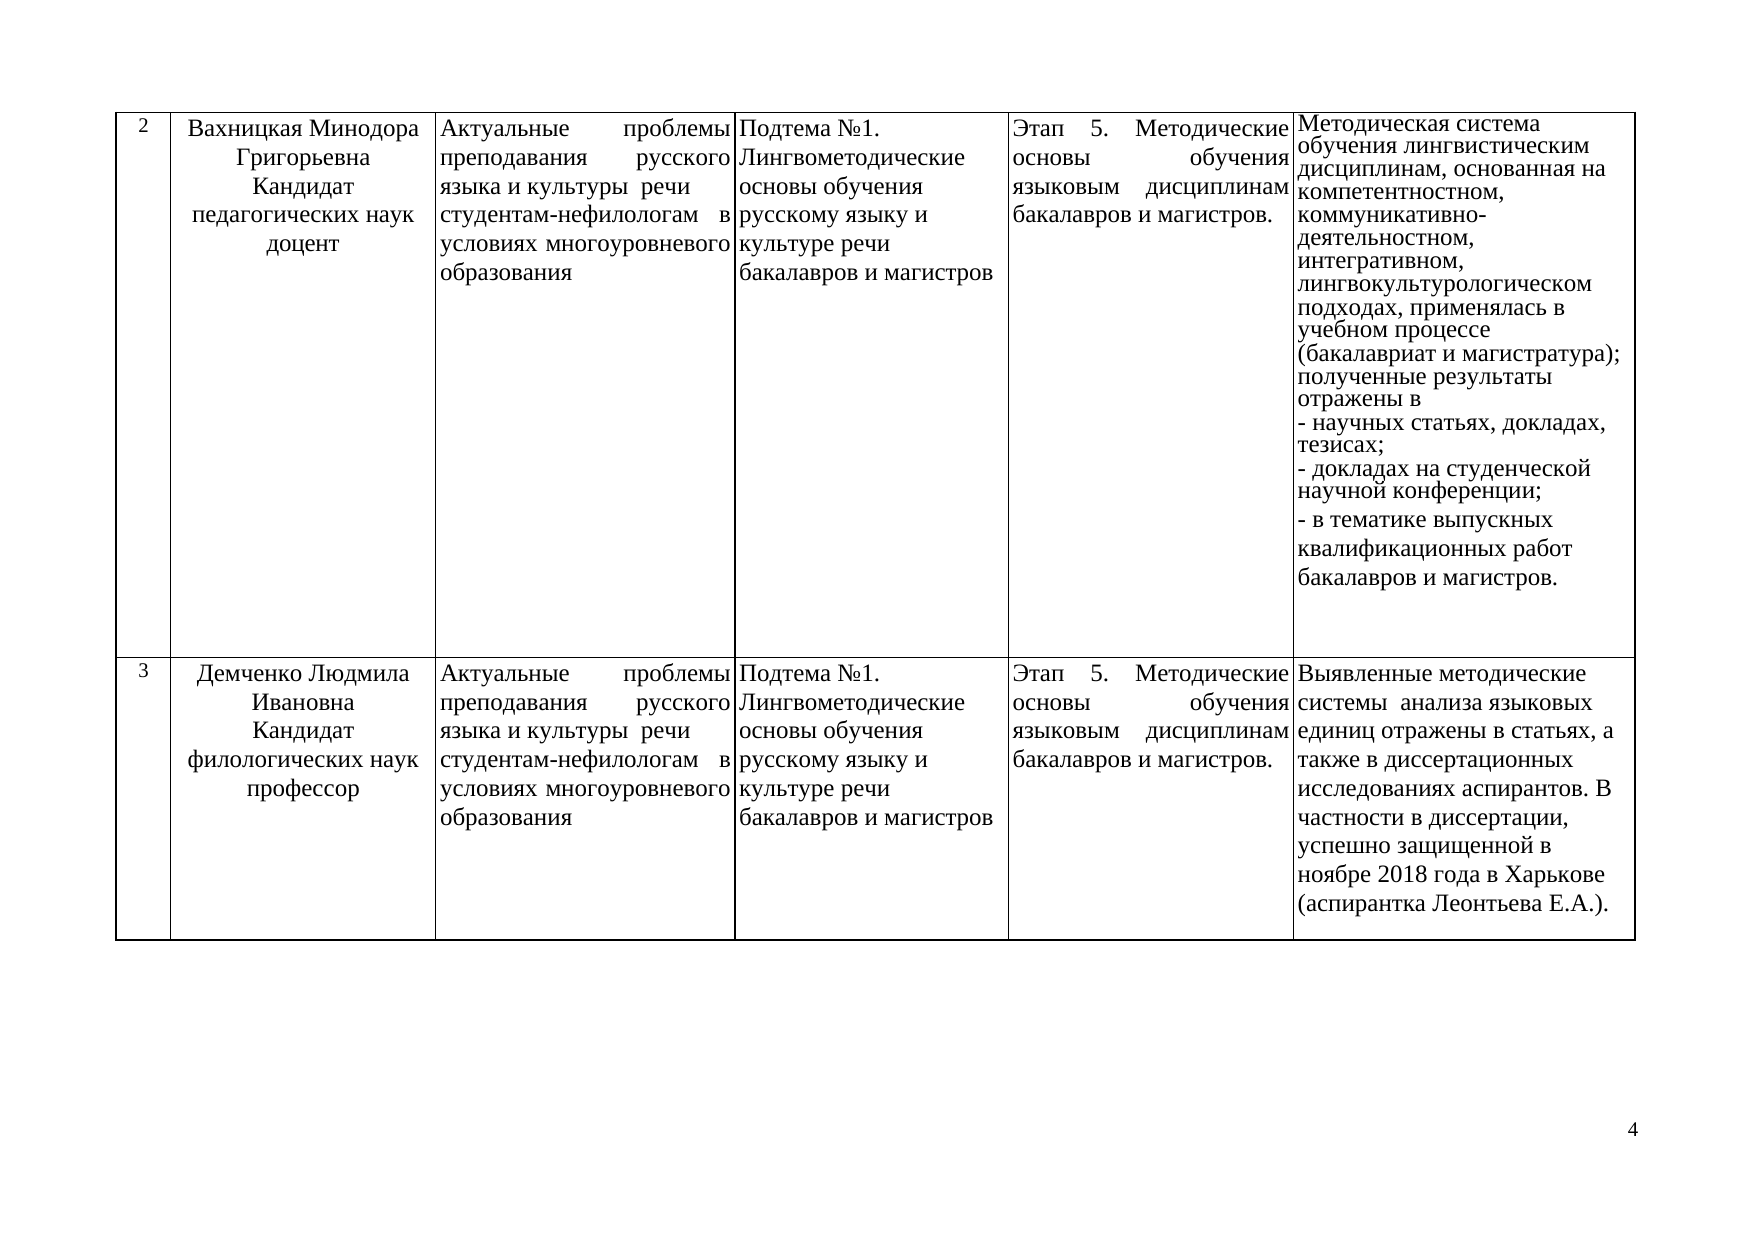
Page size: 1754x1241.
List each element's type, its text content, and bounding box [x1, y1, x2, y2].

table_cell Этап 5. Методические основы обучения языковым дисциплинам бакалавров и магистров. [1009, 658, 1293, 939]
table_cell 3 [117, 658, 170, 939]
table_cell Подтема №1. Лингвометодические основы обучения русскому языку и культуре речи бакалавров и магистров [736, 113, 1008, 657]
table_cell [436, 658, 734, 939]
table_cell Подтема №1. Лингвометодические основы обучения русскому языку и культуре речи бакалавров и магистров [736, 658, 1008, 939]
table_cell Актуальные проблемы преподавания русского языка и культуры речи студентам-нефилологам в условиях многоуровневого образования [436, 113, 734, 657]
table_cell Этап 5. Методические основы обучения языковым дисциплинам бакалавров и магистров. [1009, 113, 1293, 657]
table_cell 2 [117, 113, 170, 657]
table_cell Демченко Людмила Ивановна Кандидат филологических наук профессор [171, 658, 435, 939]
table_cell Выявленные методические системы анализа языковых единиц отражены в статьях, а также в диссертационных исследованиях аспирантов. В частности в диссертации, успешно защищенной в ноябре 2018 года в Харькове (аспирантка Леонтьева Е.А.). [1294, 658, 1634, 939]
table_cell Вахницкая Минодора Григорьевна Кандидат педагогических наук доцент [171, 113, 435, 657]
table_cell Методическая система обучения лингвистическим дисциплинам, основанная на компетентностном, коммуникативно-деятельностном, интегративном, лингвокультурологическом подходах, применялась в учебном процессе (бакалавриат и магистратура); полученные результаты отражены в - научных статьях, докладах, тезисах; - докладах на студенческой научной конференции; - в тематике выпускных квалификационных работ бакалавров и магистров. [1294, 113, 1634, 657]
